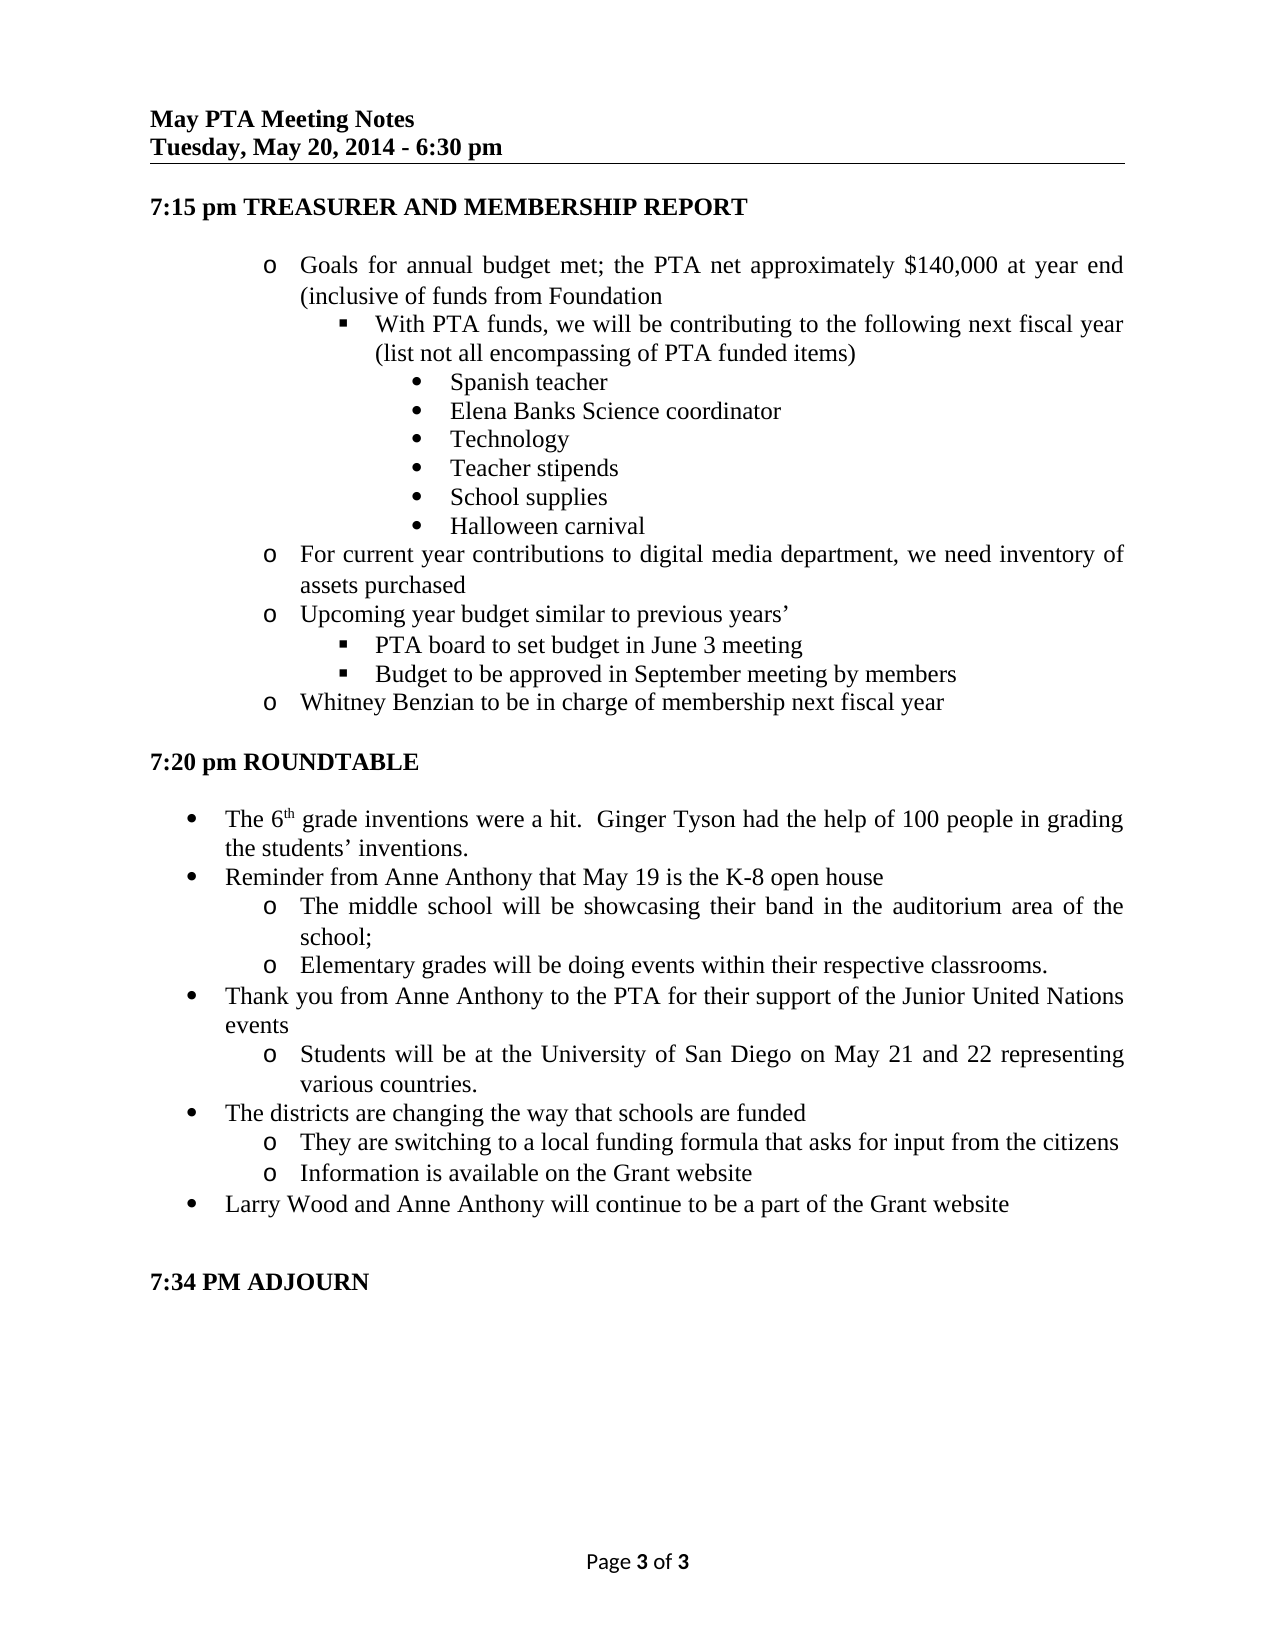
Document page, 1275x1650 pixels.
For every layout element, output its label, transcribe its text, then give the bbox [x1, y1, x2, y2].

list Larry Wood and Anne Anthony will continue to be a part of the Grant website [187, 1189, 1125, 1217]
list School supplies [412, 482, 1125, 511]
list Halloween carnival [412, 511, 1125, 539]
list Elena Banks Science coordinator [412, 396, 1125, 424]
list Spanish teacher [412, 367, 1125, 396]
list Goals for annual budget met; the PTA net approximately $140,000 at year end (inclusive of funds from Foundation [262, 250, 1125, 309]
list Technology [412, 424, 1125, 453]
list Students will be at the University of San Diego on May 21 and 22 representing various countries. [262, 1039, 1125, 1098]
list Whitney Benzian to be in charge of membership next fiscal year [262, 687, 1125, 718]
list With PTA funds, we will be contributing to the following next fiscal year (list not all encompassing of PTA funded items) [337, 309, 1125, 367]
text 7:20 pm ROUNDTABLE [150, 747, 1125, 776]
list Thank you from Anne Anthony to the PTA for their support of the Junior United Nations events [187, 981, 1125, 1039]
list PTA board to set budget in June 3 meeting [337, 630, 1125, 659]
text 7:34 PM ADJOURN [150, 1267, 1125, 1296]
list Information is available on the Grant website [262, 1158, 1125, 1189]
list Elementary grades will be doing events within their respective classrooms. [262, 950, 1125, 981]
list The districts are changing the way that schools are funded [187, 1098, 1125, 1127]
list Teacher stipends [412, 453, 1125, 482]
list For current year contributions to digital media department, we need inventory of assets purchased [262, 539, 1125, 599]
text 7:15 pm TREASURER AND MEMBERSHIP REPORT [150, 192, 1125, 221]
list Budget to be approved in September meeting by members [337, 659, 1125, 687]
list Upcoming year budget similar to previous years’ [262, 599, 1125, 630]
list The 6th grade inventions were a hit. Ginger Tyson had the help of 100 people in grading the students’ inventions. [187, 804, 1125, 862]
list The middle school will be showcasing their band in the auditorium area of the school; [262, 891, 1125, 950]
list They are switching to a local funding formula that asks for input from the citizens [262, 1127, 1125, 1158]
list Reminder from Anne Anthony that May 19 is the K-8 open house [187, 862, 1125, 891]
